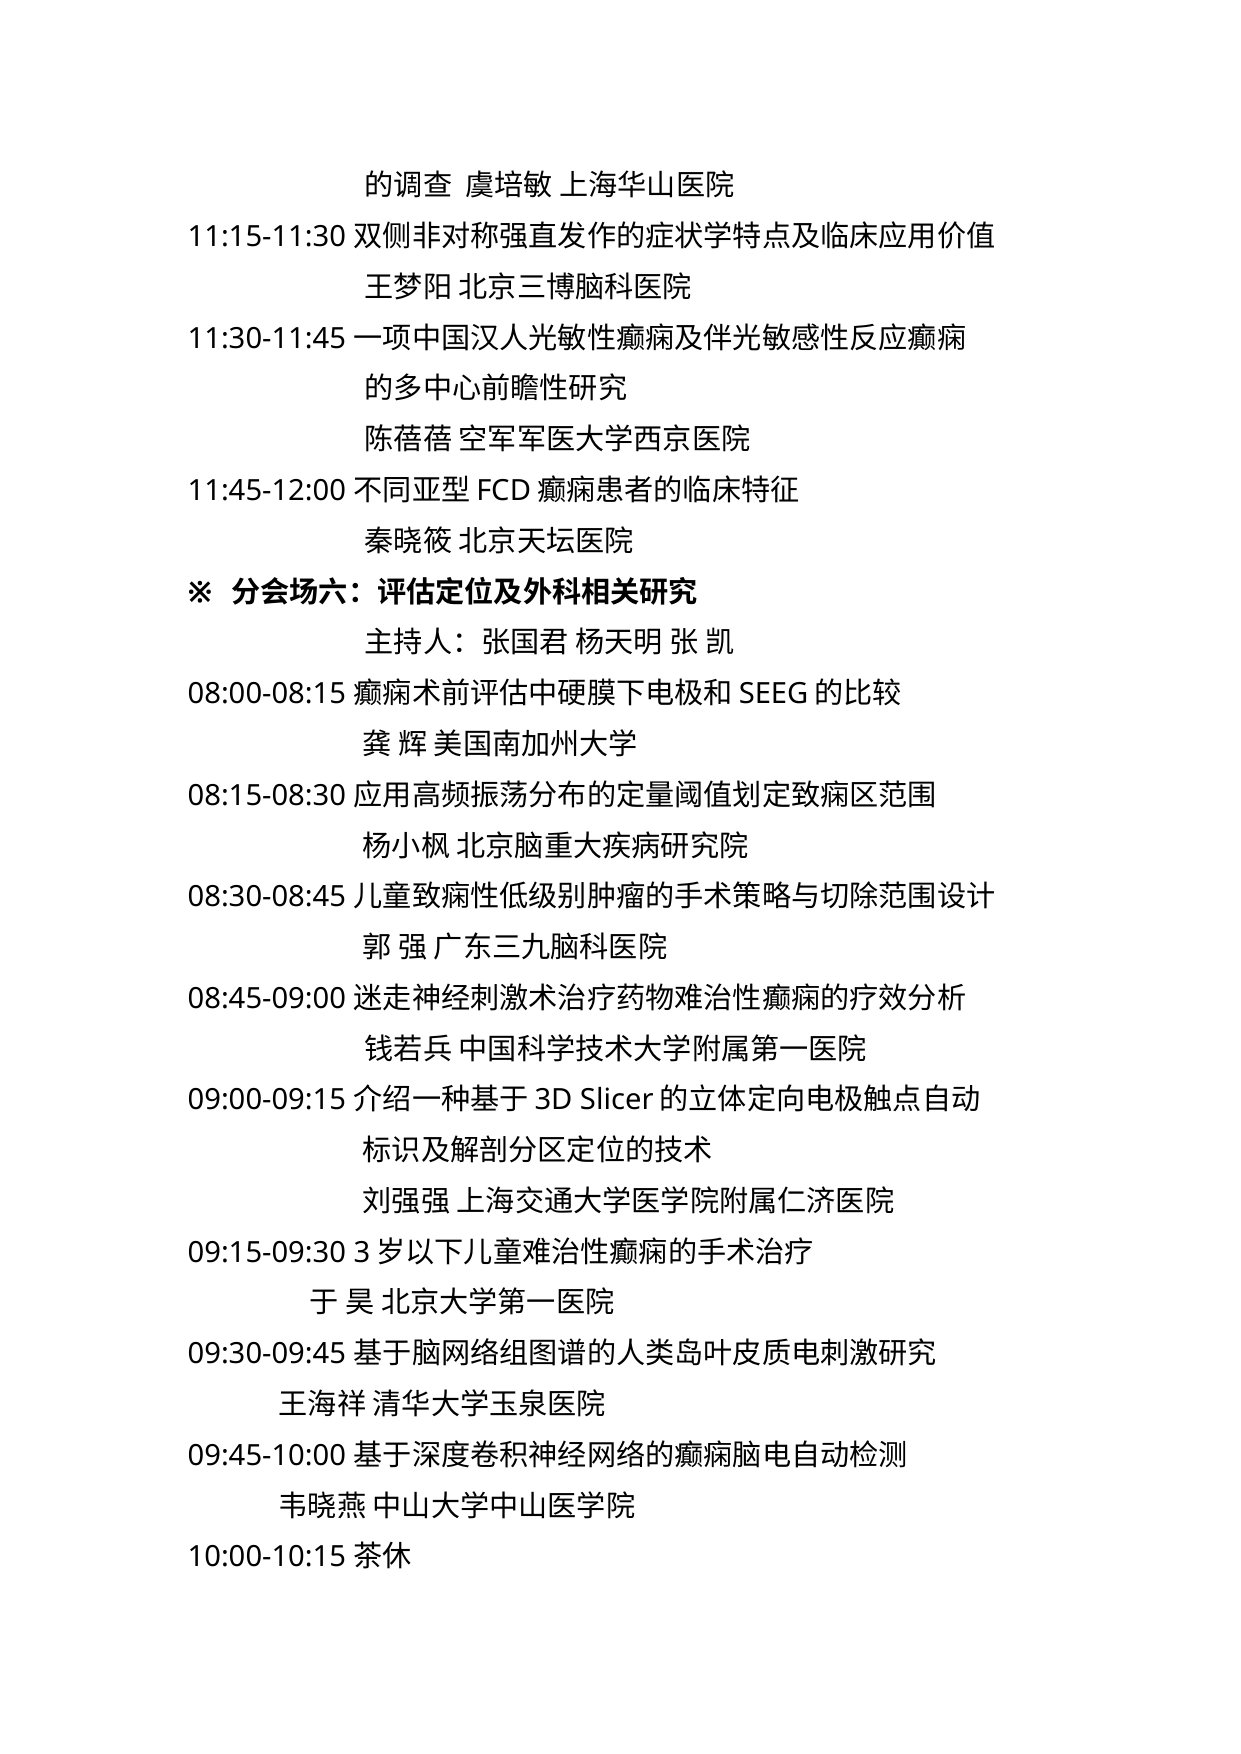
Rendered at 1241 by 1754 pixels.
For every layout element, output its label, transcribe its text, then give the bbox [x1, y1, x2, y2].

text 11:30-11:45 一项中国汉人光敏性癫痫及伴光敏感性反应癫痫 [187, 314, 1053, 357]
text 08:15-08:30 应用高频振荡分布的定量阈值划定致痫区范围 [187, 771, 1053, 814]
text 的调查 虞培敏 上海华山医院 [187, 162, 1053, 204]
text 11:15-11:30 双侧非对称强直发作的症状学特点及临床应用价值 [187, 213, 1053, 255]
text 钱若兵 中国科学技术大学附属第一医院 [187, 1025, 1053, 1067]
text 龚 辉 美国南加州大学 [187, 721, 1053, 763]
text 09:15-09:30 3岁以下儿童难治性癫痫的手术治疗 [187, 1228, 1053, 1271]
text 08:45-09:00 迷走神经刺激术治疗药物难治性癫痫的疗效分析 [187, 974, 1053, 1017]
text 刘强强 上海交通大学医学院附属仁济医院 [187, 1177, 1053, 1220]
text 08:30-08:45 儿童致痫性低级别肿瘤的手术策略与切除范围设计 [187, 873, 1053, 915]
text 09:45-10:00 基于深度卷积神经网络的癫痫脑电自动检测 [187, 1431, 1053, 1474]
text 的多中心前瞻性研究 [187, 365, 1053, 407]
text 主持人：张国君 杨天明 张 凯 [187, 619, 1053, 661]
text 10:00-10:15 茶休 [187, 1533, 1053, 1575]
text 08:00-08:15 癫痫术前评估中硬膜下电极和SEEG的比较 [187, 670, 1053, 712]
text 09:30-09:45 基于脑网络组图谱的人类岛叶皮质电刺激研究 [187, 1330, 1053, 1372]
text 杨小枫 北京脑重大疾病研究院 [187, 822, 1053, 864]
list 分会场六：评估定位及外科相关研究 [187, 568, 1053, 611]
text 09:00-09:15 介绍一种基于3D Slicer的立体定向电极触点自动 [187, 1076, 1053, 1118]
text 王海祥 清华大学玉泉医院 [187, 1381, 1053, 1423]
text 标识及解剖分区定位的技术 [187, 1127, 1053, 1169]
text 11:45-12:00 不同亚型FCD癫痫患者的临床特征 [187, 467, 1053, 509]
text 郭 强 广东三九脑科医院 [187, 924, 1053, 966]
text 陈蓓蓓 空军军医大学西京医院 [187, 416, 1053, 458]
text 韦晓燕 中山大学中山医学院 [187, 1482, 1053, 1524]
text 于 昊 北京大学第一医院 [187, 1279, 1053, 1321]
text 王梦阳 北京三博脑科医院 [187, 263, 1053, 306]
text 秦晓筱 北京天坛医院 [187, 517, 1053, 560]
